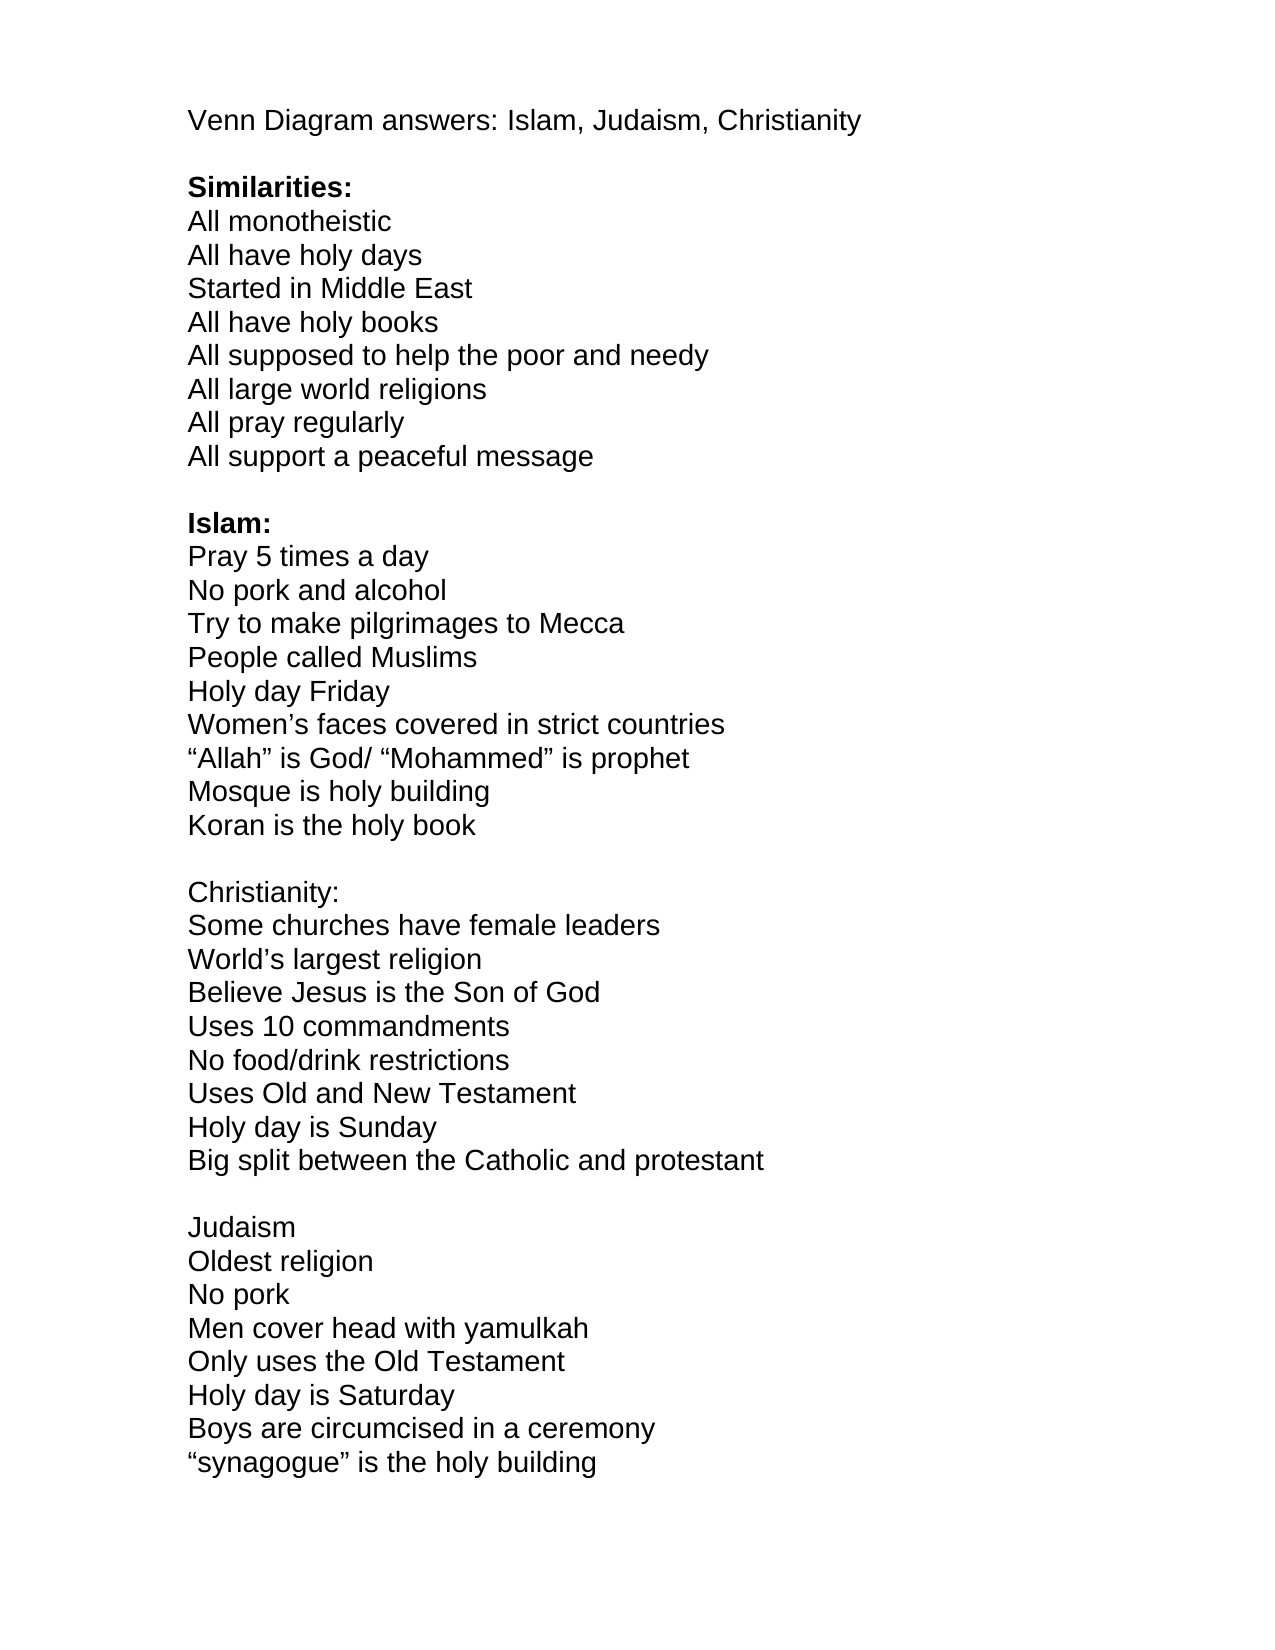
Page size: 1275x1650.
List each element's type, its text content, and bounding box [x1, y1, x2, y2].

text Holy day Friday [187, 674, 1087, 707]
text Holy day is Sunday [187, 1110, 1087, 1143]
text Similarities: [187, 171, 1087, 204]
text Koran is the holy book [187, 808, 1087, 841]
text Holy day is Saturday [187, 1378, 1087, 1412]
text All large world religions [187, 372, 1087, 405]
text Believe Jesus is the Son of God [187, 976, 1087, 1009]
text Women’s faces covered in strict countries [187, 707, 1087, 741]
text Pray 5 times a day [187, 539, 1087, 573]
text World’s largest religion [187, 942, 1087, 976]
text Men cover head with yamulkah [187, 1311, 1087, 1344]
text All support a peaceful message [187, 439, 1087, 472]
text People called Muslims [187, 640, 1087, 674]
text No pork and alcohol [187, 573, 1087, 607]
text Islam: [187, 506, 1087, 539]
text Some churches have female leaders [187, 908, 1087, 942]
text Started in Middle East [187, 271, 1087, 305]
text Try to make pilgrimages to Mecca [187, 607, 1087, 640]
text Judaism [187, 1210, 1087, 1244]
text All supposed to help the poor and needy [187, 338, 1087, 372]
text Oldest religion [187, 1244, 1087, 1277]
text Venn Diagram answers: Islam, Judaism, Christianity [187, 103, 1087, 137]
text No pork [187, 1277, 1087, 1311]
text Uses Old and New Testament [187, 1076, 1087, 1110]
text Boys are circumcised in a ceremony [187, 1412, 1087, 1445]
text No food/drink restrictions [187, 1043, 1087, 1076]
text Christianity: [187, 875, 1087, 908]
text Big split between the Catholic and protestant [187, 1143, 1087, 1177]
text All have holy days [187, 238, 1087, 271]
text “Allah” is God/ “Mohammed” is prophet [187, 741, 1087, 774]
text Only uses the Old Testament [187, 1344, 1087, 1378]
text All pray regularly [187, 405, 1087, 439]
text All monotheistic [187, 204, 1087, 238]
text Mosque is holy building [187, 774, 1087, 808]
text Uses 10 commandments [187, 1009, 1087, 1043]
text “synagogue” is the holy building [187, 1445, 1087, 1479]
text All have holy books [187, 305, 1087, 338]
